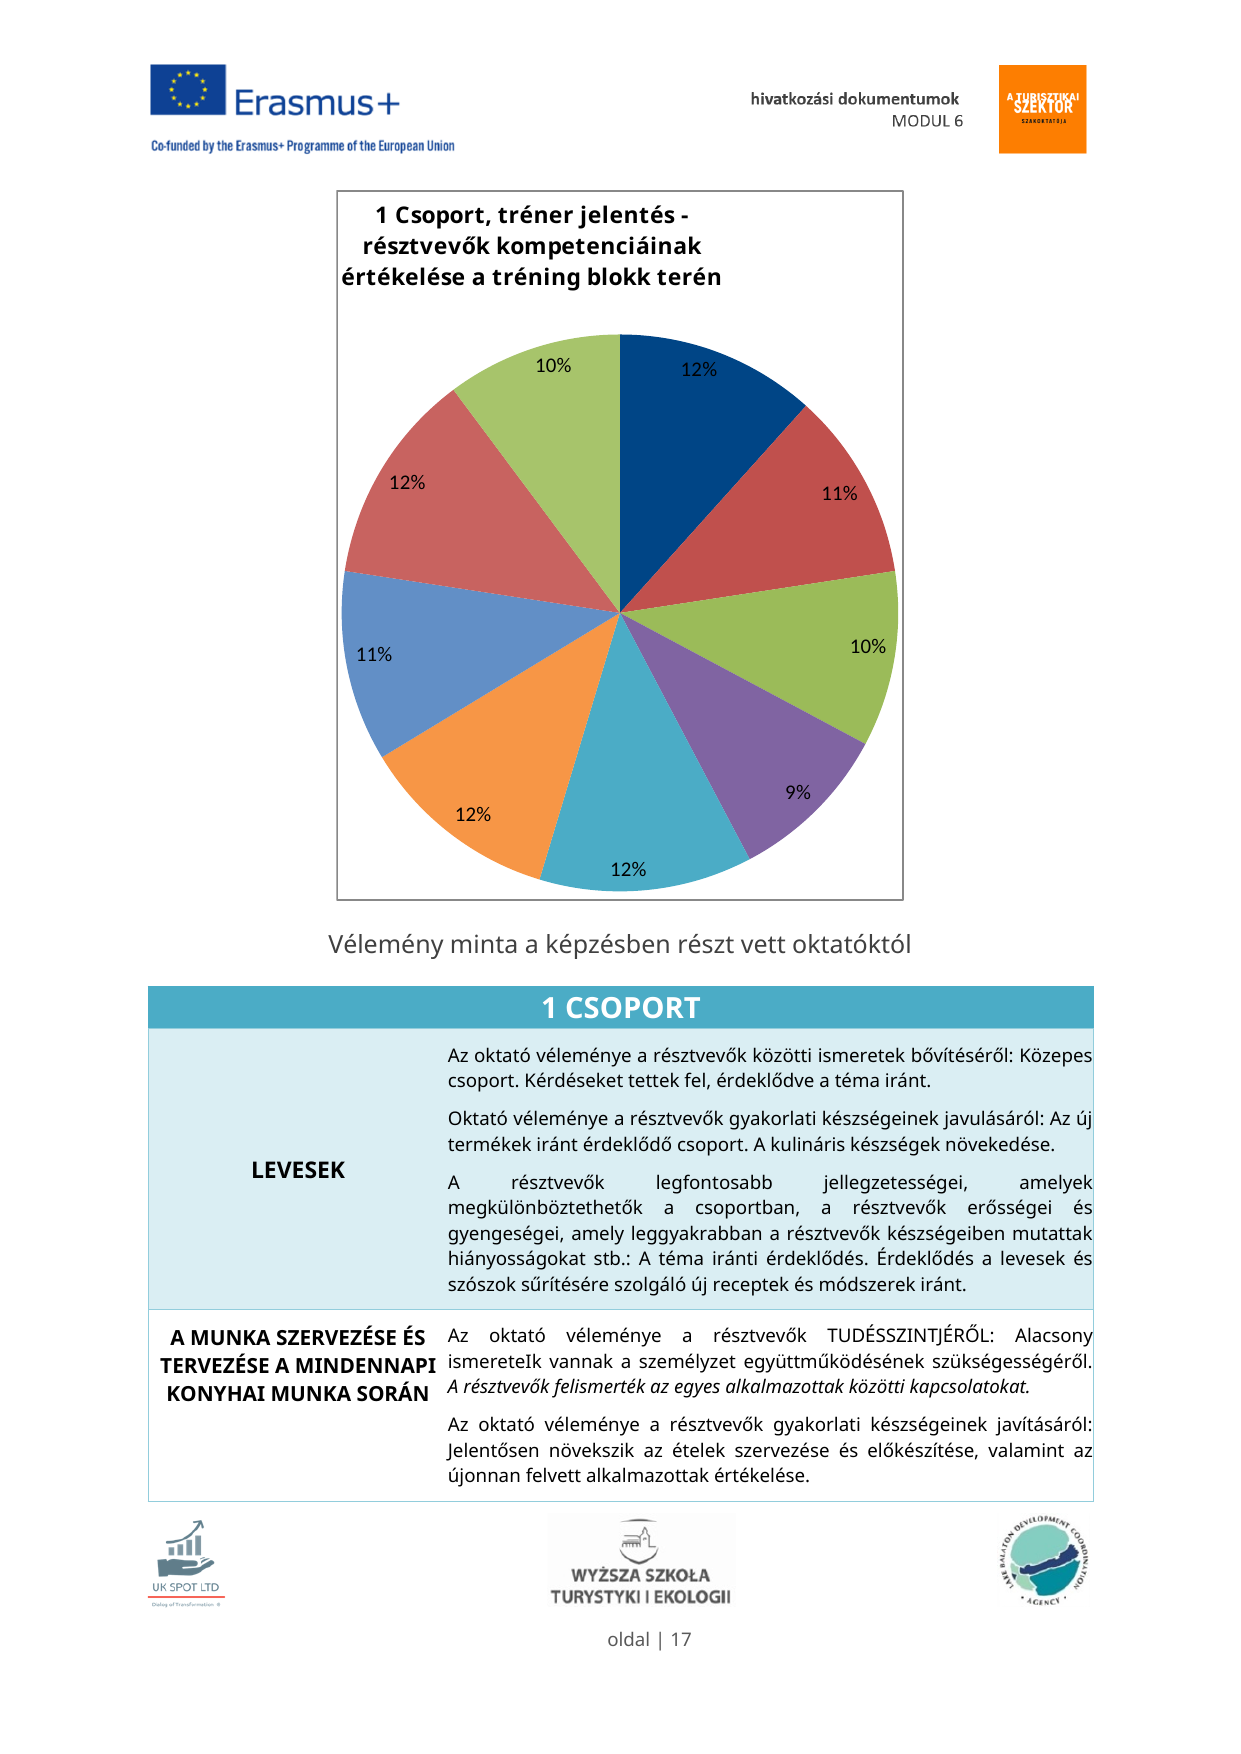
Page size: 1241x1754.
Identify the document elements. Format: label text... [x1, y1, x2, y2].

picture [147, 1503, 1093, 1614]
table_cell LEVESEK [149, 1029, 448, 1309]
text Vélemény minta a képzésben részt vett oktatóktól [148, 927, 1093, 961]
table_header 1 CSOPORT [149, 987, 1093, 1028]
table_cell A MUNKA SZERVEZÉSE ÉS TERVEZÉSE A MINDENNAPI KONYHAI MUNKA SORÁN [149, 1310, 448, 1501]
table_cell Az oktató véleménye a résztvevők közötti ismeretek bővítéséről: Közepes csoport. Kérdéseket tettek fel, érdeklődve a téma iránt. Oktató véleménye a résztvevők gyakorlati készségeinek javulásáról: Az új termékek iránt érdeklődő csoport. A kulináris készségek növekedése. A résztvevők legfontosabb jellegzetességei, amelyek megkülönböztethetők a csoportban, a résztvevők erősségei és gyengeségei, amely leggyakrabban a résztvevők készségeiben mutattak hiányosságokat stb.: A téma iránti érdeklődés. Érdeklődés a levesek és szószok sűrítésére szolgáló új receptek és módszerek iránt. [448, 1029, 1093, 1309]
picture [147, 59, 1092, 163]
